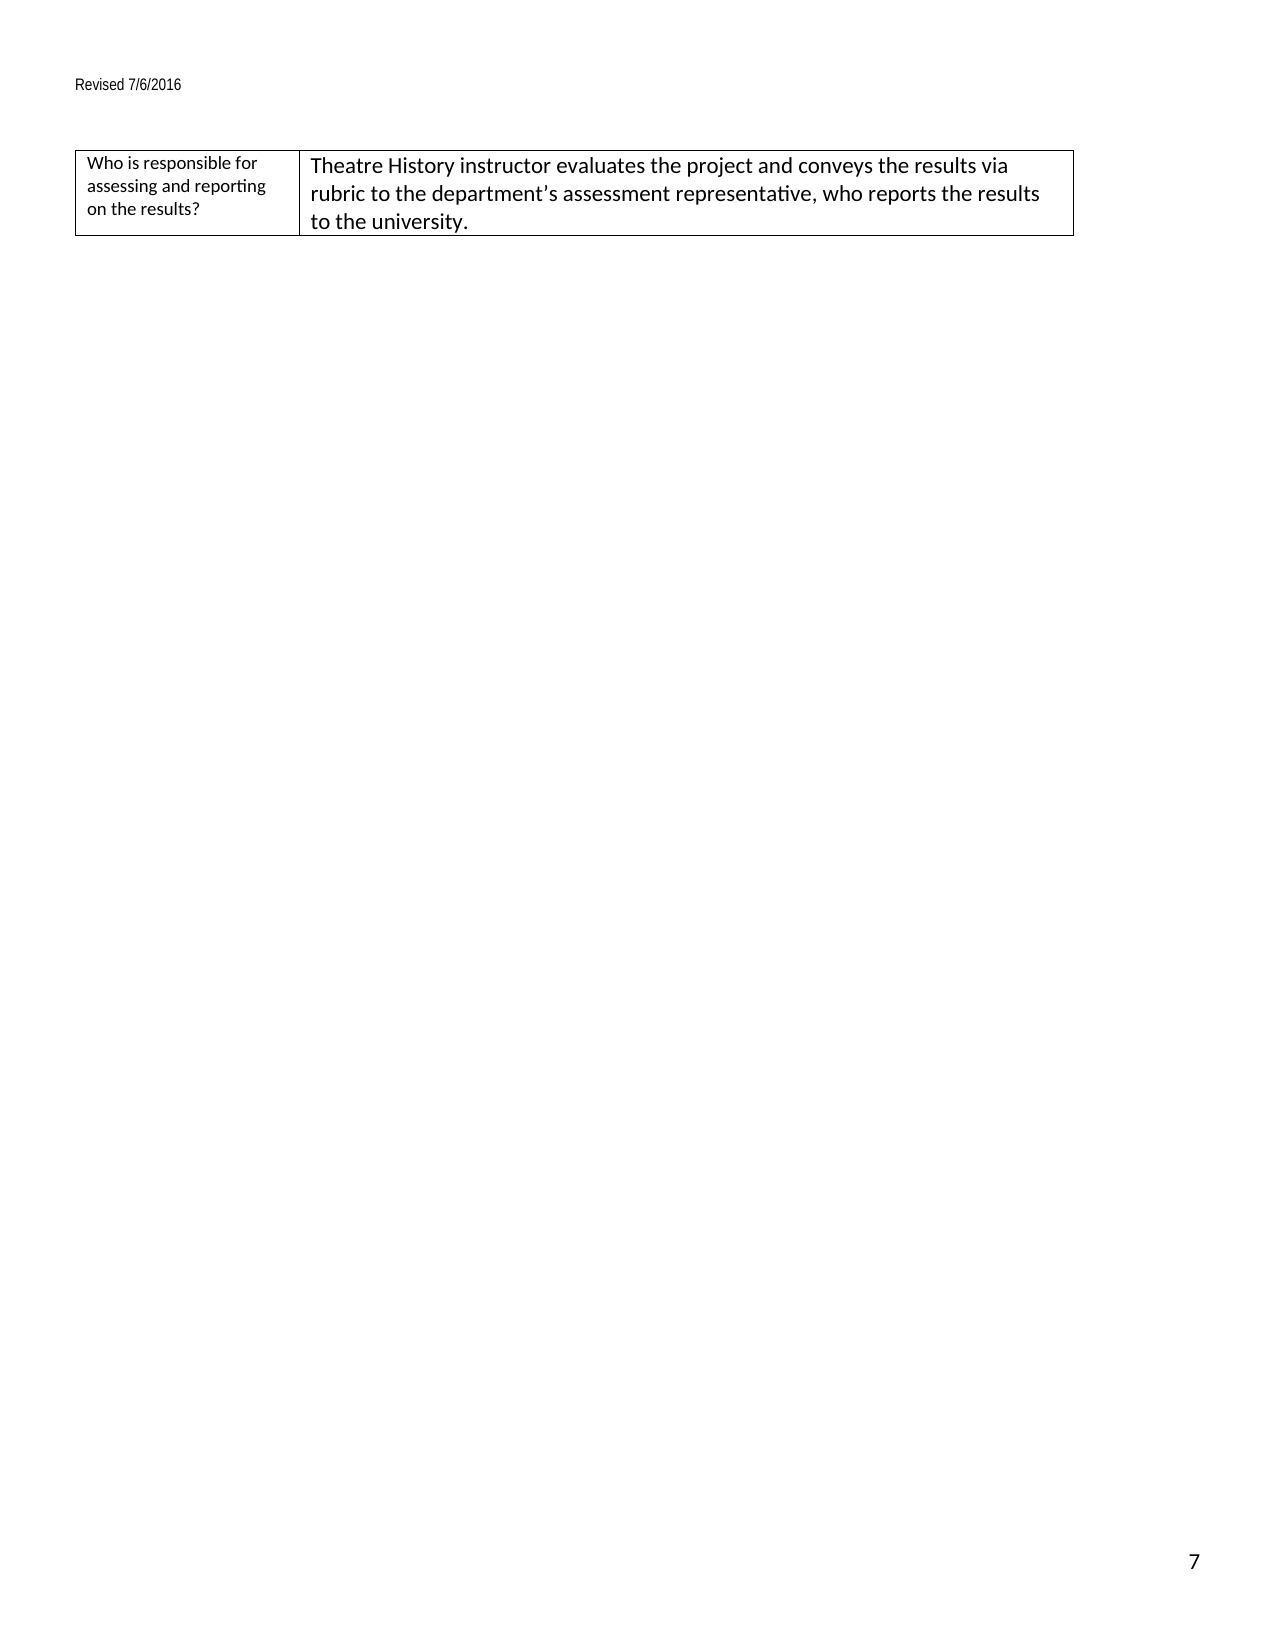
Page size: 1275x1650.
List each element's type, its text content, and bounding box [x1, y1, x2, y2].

table_cell Who is responsible for assessing and reporting on the results? [76, 151, 299, 235]
